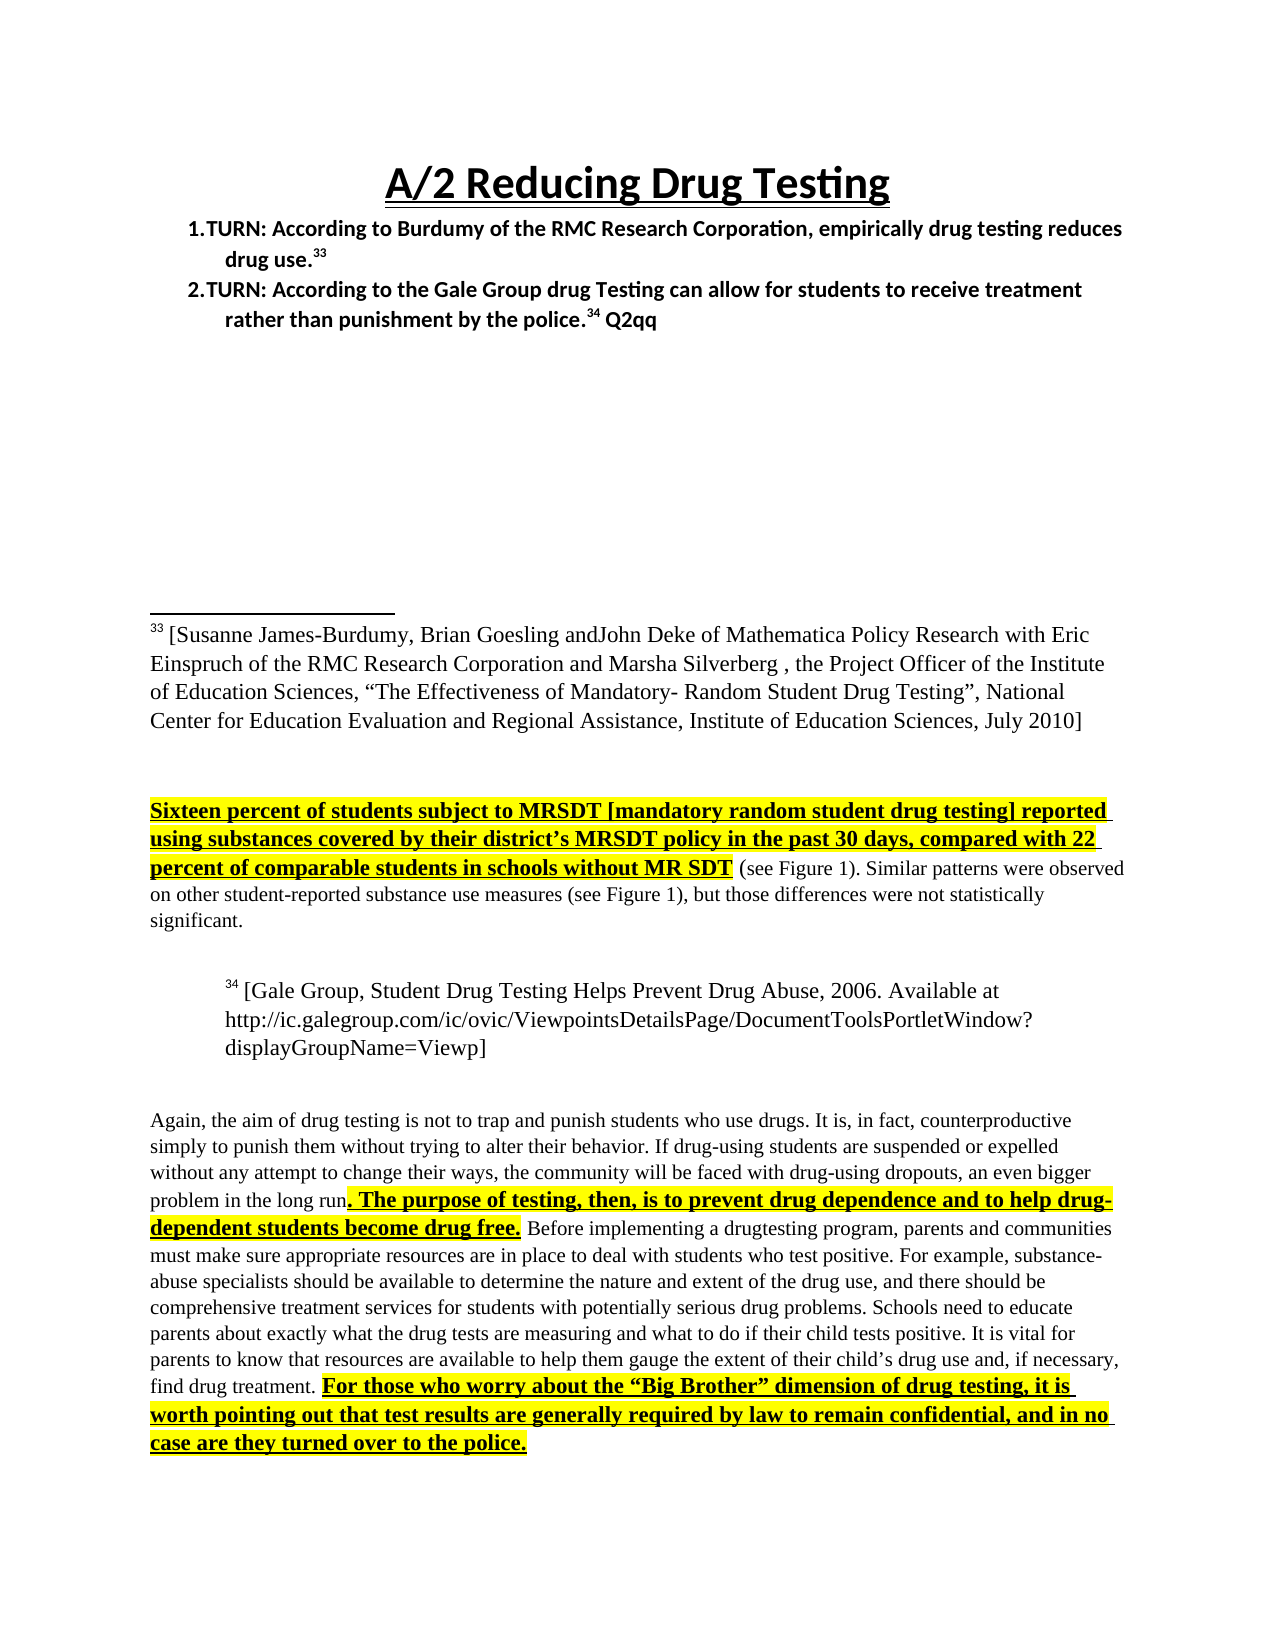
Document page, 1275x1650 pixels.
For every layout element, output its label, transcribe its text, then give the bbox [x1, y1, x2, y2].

subtitle A/2 Reducing Drug Testing [150, 154, 1125, 210]
list TURN: According to the Gale Group drug Testing can allow for students to receive treatment rather than punishment by the police. Q2qq [187, 275, 1125, 333]
list TURN: According to Burdumy of the RMC Research Corporation, empirically drug testing reduces drug use. [187, 214, 1125, 273]
